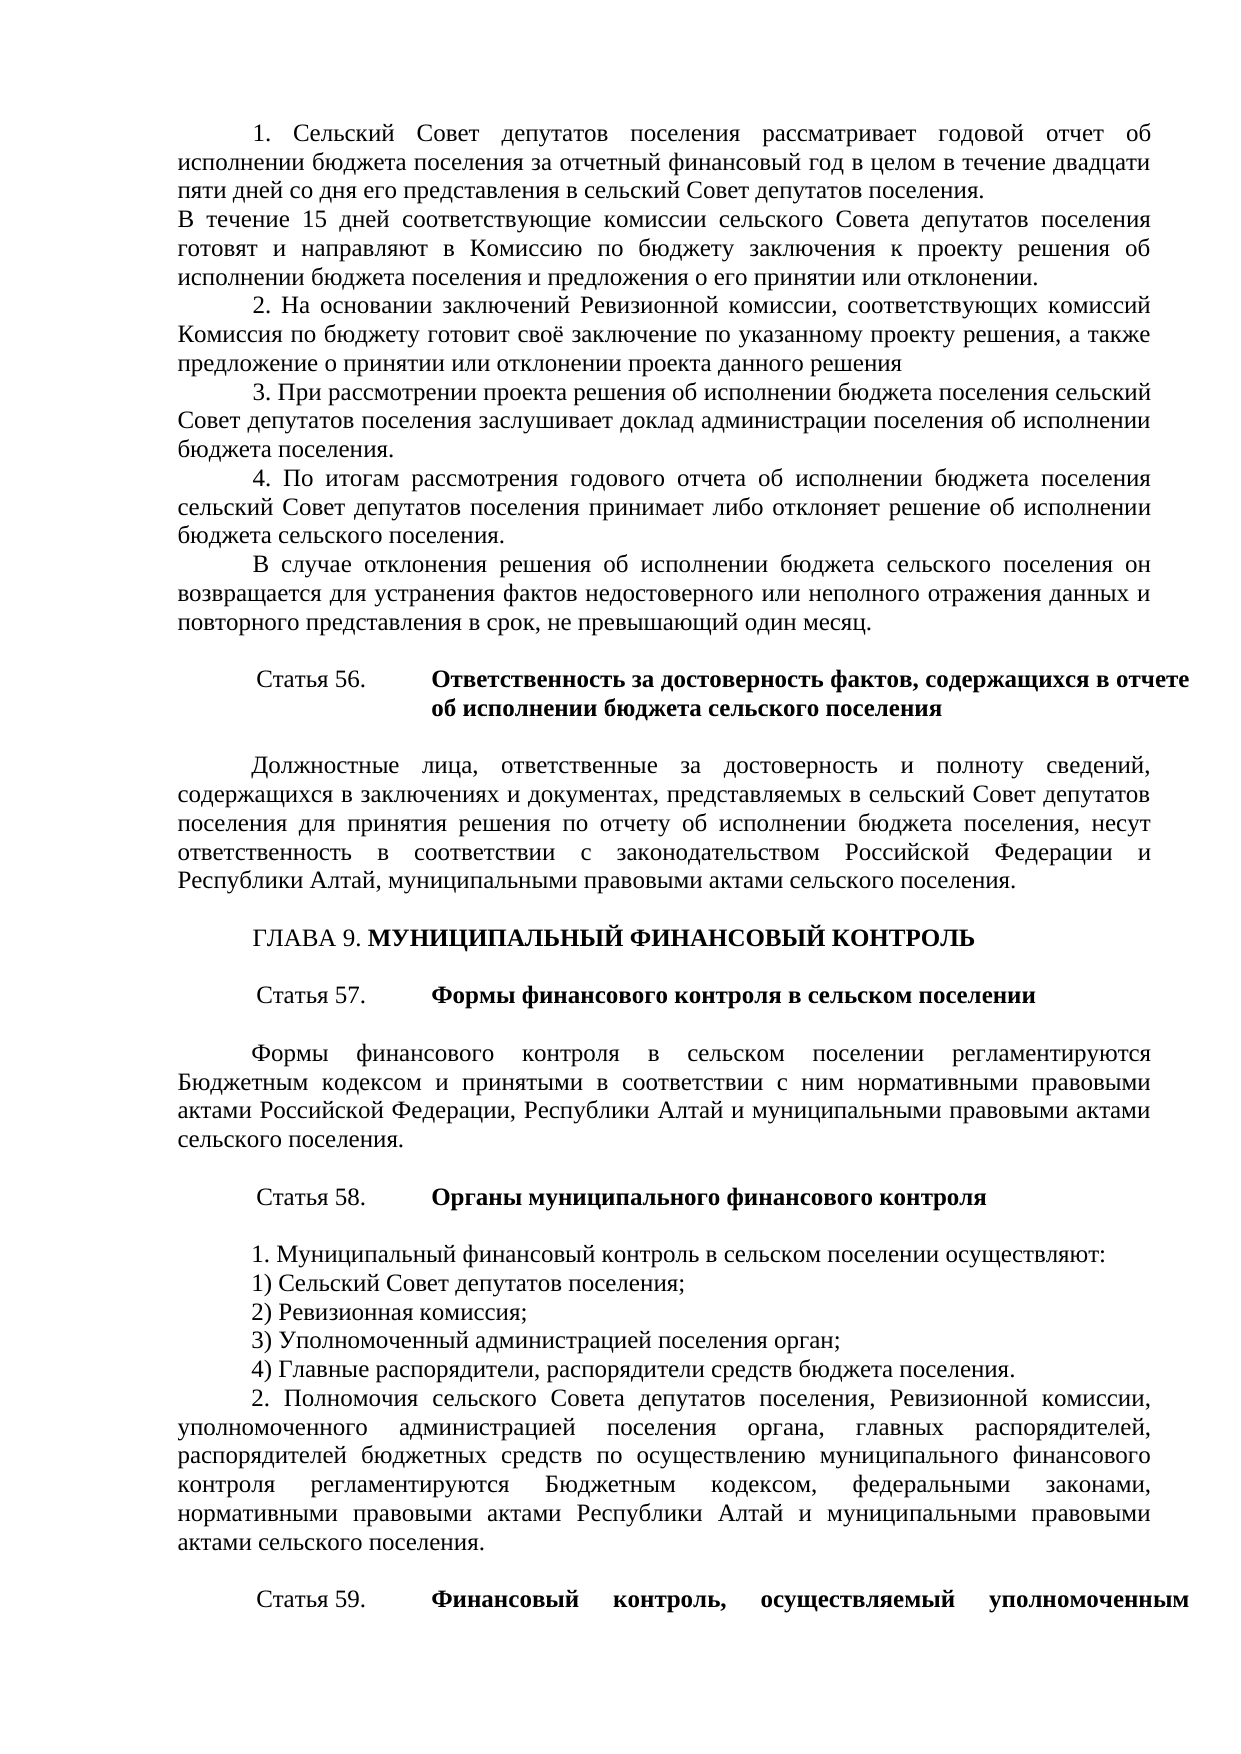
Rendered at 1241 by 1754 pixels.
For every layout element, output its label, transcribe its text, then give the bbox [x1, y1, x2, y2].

text Должностные лица, ответственные за достоверность и полноту сведений, содержащихся в заключениях и документах, представляемых в сельский Совет депутатов поселения для принятия решения по отчету об исполнении бюджета поселения, несут ответственность в соответствии с законодательством Российской Федерации и Республики Алтай, муниципальными правовыми актами сельского поселения. [177, 751, 1152, 894]
table_header Статья 59. [245, 1584, 420, 1613]
text 4) Главные распорядители, распорядители средств бюджета поселения. [177, 1354, 1152, 1383]
text 1. Сельский Совет депутатов поселения рассматривает годовой отчет об исполнении бюджета поселения за отчетный финансовый год в целом в течение двадцати пяти дней со дня его представления в сельский Совет депутатов поселения. [177, 118, 1152, 204]
text В случае отклонения решения об исполнении бюджета сельского поселения он возвращается для устранения фактов недостоверного или неполного отражения данных и повторного представления в срок, не превышающий один месяц. [177, 549, 1152, 636]
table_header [420, 1584, 1201, 1613]
text 2) Ревизионная комиссия; [177, 1297, 1152, 1326]
text В течение 15 дней соответствующие комиссии сельского Совета депутатов поселения готовят и направляют в Комиссию по бюджету заключения к проекту решения об исполнении бюджета поселения и предложения о его принятии или отклонении. [177, 204, 1152, 291]
text ГЛАВА 9. МУНИЦИПАЛЬНЫЙ ФИНАНСОВЫЙ КОНТРОЛЬ [177, 923, 1152, 952]
text 2. Полномочия сельского Совета депутатов поселения, Ревизионной комиссии, уполномоченного администрацией поселения органа, главных распорядителей, распорядителей бюджетных средств по осуществлению муниципального финансового контроля регламентируются Бюджетным кодексом, федеральными законами, нормативными правовыми актами Республики Алтай и муниципальными правовыми актами сельского поселения. [177, 1383, 1152, 1556]
table_header Ответственность за достоверность фактов, содержащихся в отчете об исполнении бюджета сельского поселения [420, 664, 1201, 722]
text 3) Уполномоченный администрацией поселения орган; [177, 1326, 1152, 1354]
text Формы финансового контроля в сельском поселении регламентируются Бюджетным кодексом и принятыми в соответствии с ним нормативными правовыми актами Российской Федерации, Республики Алтай и муниципальными правовыми актами сельского поселения. [177, 1038, 1152, 1153]
text 1) Сельский Совет депутатов поселения; [177, 1268, 1152, 1297]
text 3. При рассмотрении проекта решения об исполнении бюджета поселения сельский Совет депутатов поселения заслушивает доклад администрации поселения об исполнении бюджета поселения. [177, 377, 1152, 463]
table_header Статья 58. [245, 1182, 420, 1211]
text 1. Муниципальный финансовый контроль в сельском поселении осуществляют: [177, 1239, 1152, 1268]
table_header Формы финансового контроля в сельском поселении [420, 981, 1201, 1009]
text 2. На основании заключений Ревизионной комиссии, соответствующих комиссий Комиссия по бюджету готовит своё заключение по указанному проекту решения, а также предложение о принятии или отклонении проекта данного решения [177, 291, 1152, 377]
text 4. По итогам рассмотрения годового отчета об исполнении бюджета поселения сельский Совет депутатов поселения принимает либо отклоняет решение об исполнении бюджета сельского поселения. [177, 463, 1152, 549]
table_header Органы муниципального финансового контроля [420, 1182, 1201, 1211]
table_header Статья 57. [245, 981, 420, 1009]
table_header Статья 56. [245, 664, 420, 722]
